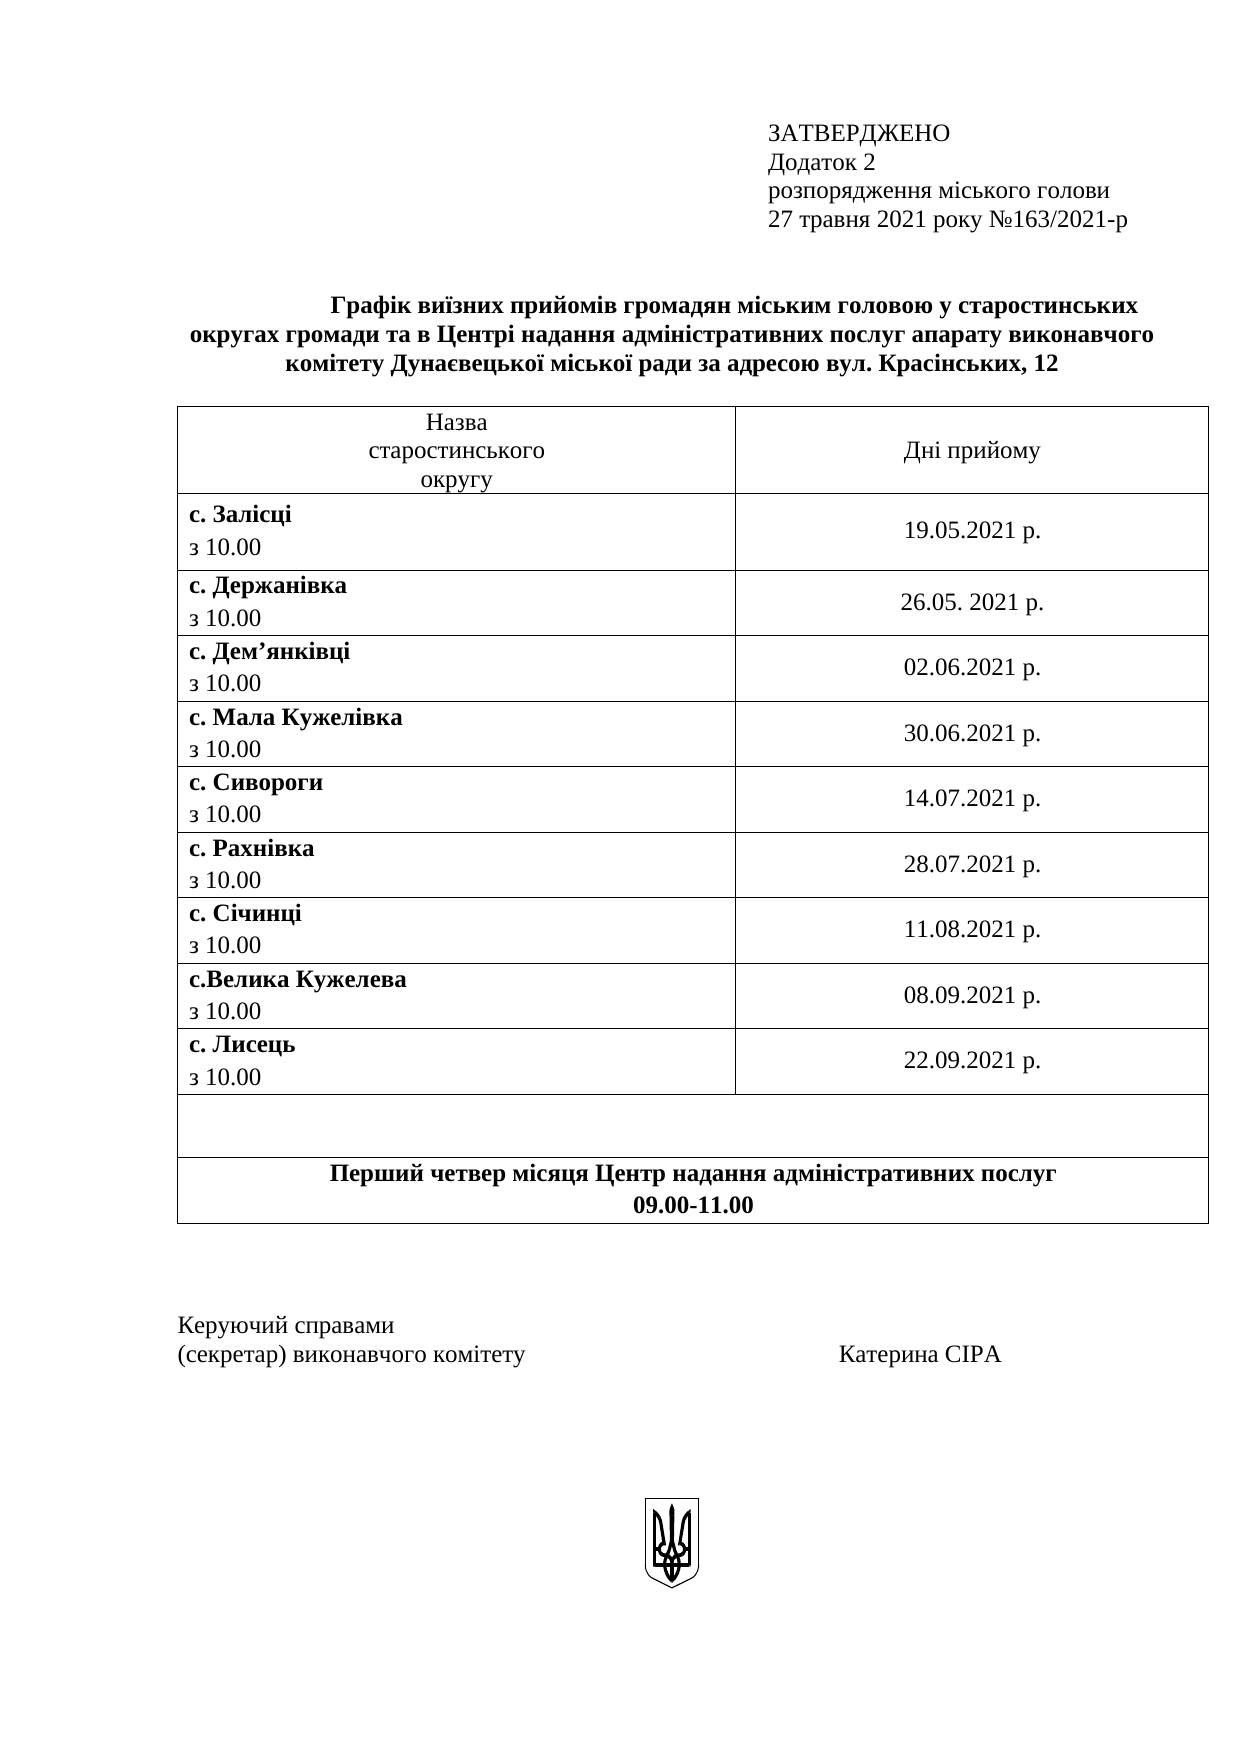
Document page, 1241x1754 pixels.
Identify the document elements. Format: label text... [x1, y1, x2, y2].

table_cell с. Мала Кужелівка з 10.00 [178, 702, 735, 766]
table_cell 02.06.2021 р. [736, 636, 1208, 701]
text 27 травня 2021 року №163/2021-р [768, 204, 1167, 233]
table_header Назва старостинського округу [178, 407, 735, 493]
table_cell с. Держанівка з 10.00 [178, 571, 735, 635]
text Графік виїзних прийомів громадян міським головою у старостинських округах громади та в Центрі надання адміністративних послуг апарату виконавчого комітету Дунаєвецької міської ради за адресою вул. Красінських, 12 [177, 291, 1167, 377]
text розпорядження міського голови [768, 176, 1167, 204]
table_cell 11.08.2021 р. [736, 898, 1208, 963]
table_cell Перший четвер місяця Центр надання адміністративних послуг 09.00-11.00 [178, 1158, 1208, 1223]
text (секретар) виконавчого комітету Катерина СІРА [177, 1339, 1167, 1367]
table_cell с. Січинці з 10.00 [178, 898, 735, 963]
table_cell 22.09.2021 р. [736, 1029, 1208, 1094]
text Керуючий справами [177, 1310, 1167, 1339]
table_cell с. Лисець з 10.00 [178, 1029, 735, 1094]
table_cell 30.06.2021 р. [736, 702, 1208, 766]
table_cell 19.05.2021 р. [736, 494, 1208, 569]
table_cell 08.09.2021 р. [736, 964, 1208, 1028]
table_cell 14.07.2021 р. [736, 767, 1208, 832]
text Додаток 2 [768, 147, 1167, 176]
table_cell с.Велика Кужелева з 10.00 [178, 964, 735, 1028]
table_cell 26.05. 2021 р. [736, 571, 1208, 635]
text ЗАТВЕРДЖЕНО [768, 118, 1167, 147]
table_cell 28.07.2021 р. [736, 833, 1208, 897]
table_cell [178, 1095, 1208, 1157]
table_cell с. Рахнівка з 10.00 [178, 833, 735, 897]
table_header Дні прийому [736, 407, 1208, 493]
table_cell с. Сивороги з 10.00 [178, 767, 735, 832]
table_cell с. Дем’янківці з 10.00 [178, 636, 735, 701]
table_cell с. Залісці з 10.00 [178, 494, 735, 569]
